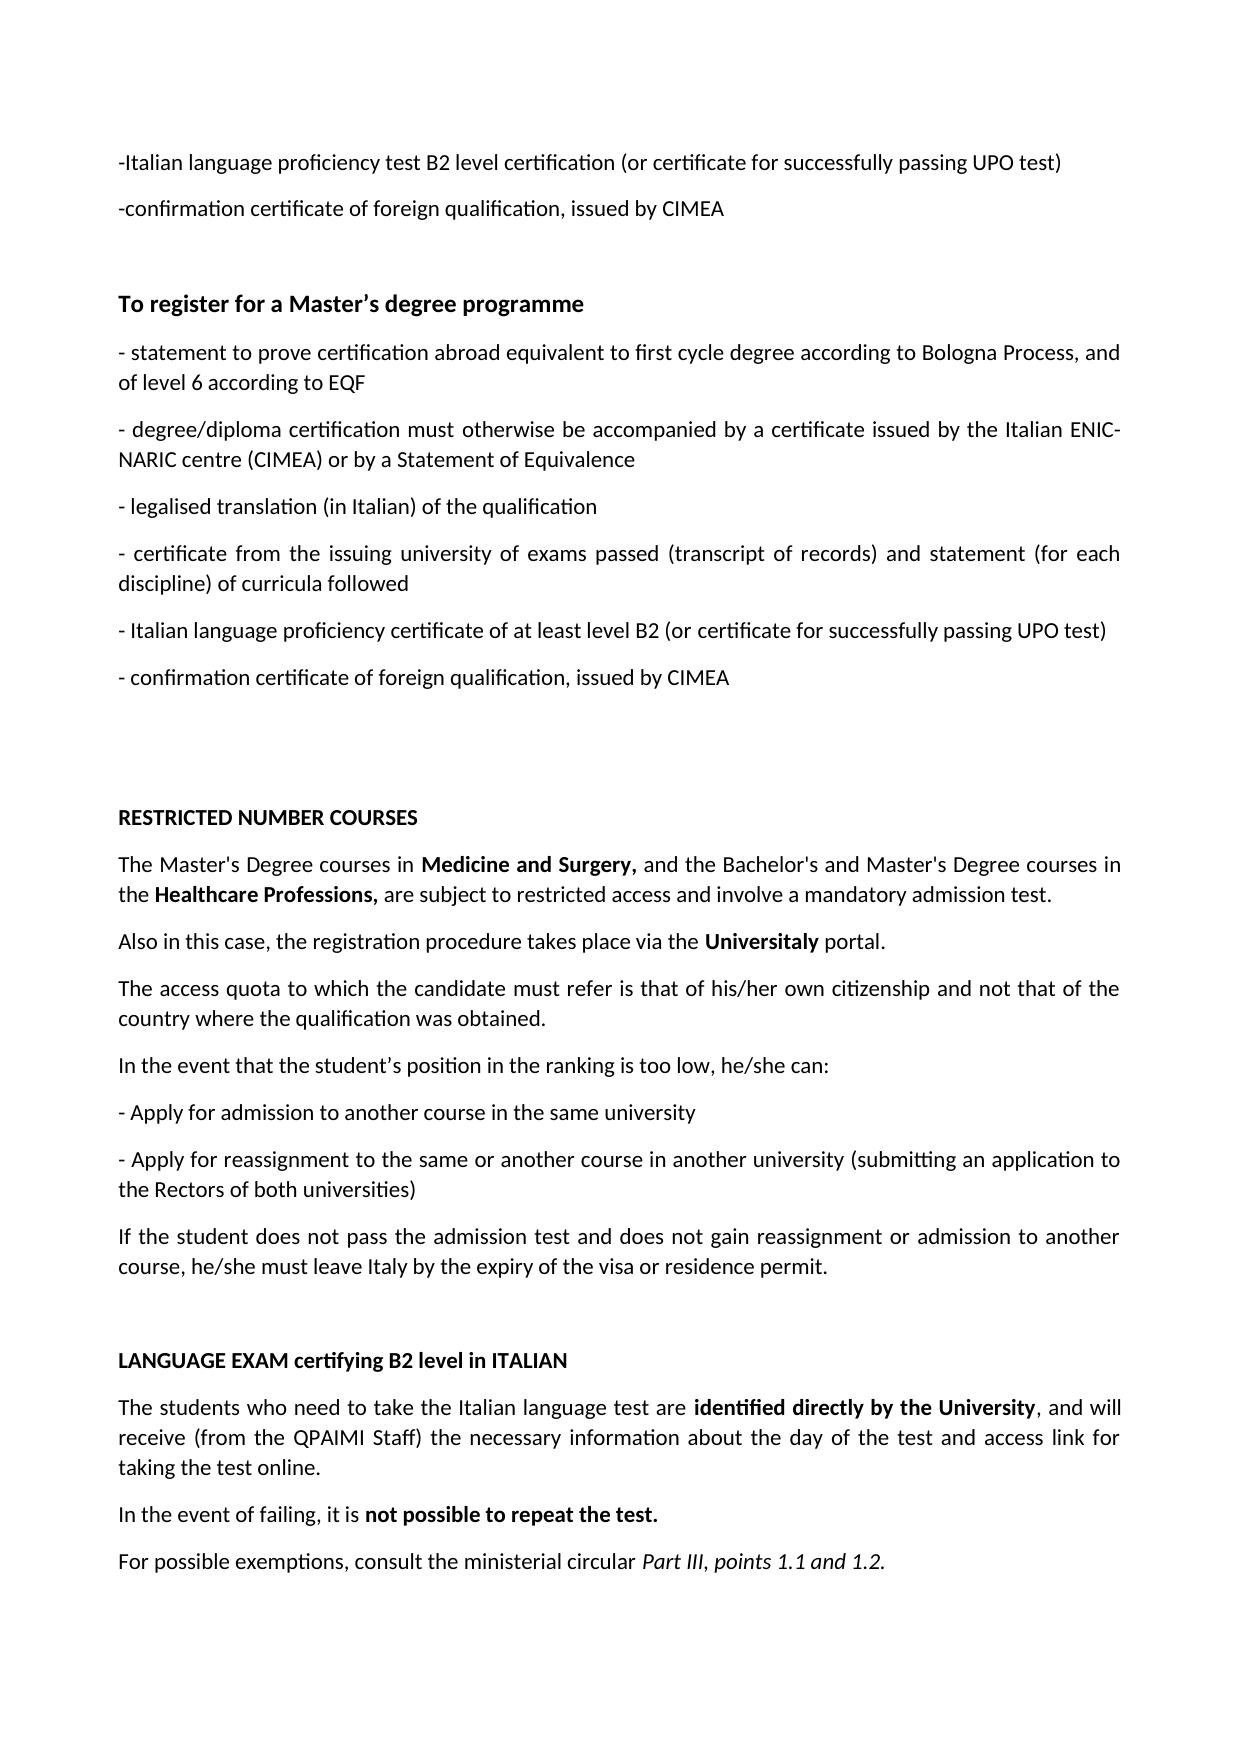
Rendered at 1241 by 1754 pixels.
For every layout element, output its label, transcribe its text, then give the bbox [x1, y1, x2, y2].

text The Master's Degree courses in Medicine and Surgery, and the Bachelor's and Master's Degree courses in the Healthcare Professions, are subject to restricted access and involve a mandatory admission test. [118, 850, 1122, 908]
text -Italian language proficiency test B2 level certification (or certificate for successfully passing UPO test) [118, 148, 1122, 176]
text If the student does not pass the admission test and does not gain reassignment or admission to another course, he/she must leave Italy by the expiry of the visa or residence permit. [118, 1222, 1122, 1280]
text For possible exemptions, consult the ministerial circular Part III, points 1.1 and 1.2. [118, 1547, 1122, 1575]
text The students who need to take the Italian language test are identified directly by the University, and will receive (from the QPAIMI Staff) the necessary information about the day of the test and access link for taking the test online. [118, 1393, 1122, 1481]
text - confirmation certificate of foreign qualification, issued by CIMEA [118, 663, 1122, 691]
text To register for a Master’s degree programme [118, 288, 1122, 319]
text LANGUAGE EXAM certifying B2 level in ITALIAN [118, 1346, 1122, 1374]
text - degree/diploma certification must otherwise be accompanied by a certificate issued by the Italian ENIC-NARIC centre (CIMEA) or by a Statement of Equivalence [118, 415, 1122, 473]
text - Apply for reassignment to the same or another course in another university (submitting an application to the Rectors of both universities) [118, 1145, 1122, 1203]
text RESTRICTED NUMBER COURSES [118, 803, 1122, 831]
text - statement to prove certification abroad equivalent to first cycle degree according to Bologna Process, and of level 6 according to EQF [118, 338, 1122, 396]
text - Apply for admission to another course in the same university [118, 1098, 1122, 1126]
text - legalised translation (in Italian) of the qualification [118, 492, 1122, 520]
text The access quota to which the candidate must refer is that of his/her own citizenship and not that of the country where the qualification was obtained. [118, 974, 1122, 1032]
text - certificate from the issuing university of exams passed (transcript of records) and statement (for each discipline) of curricula followed [118, 539, 1122, 597]
text Also in this case, the registration procedure takes place via the Universitaly portal. [118, 927, 1122, 955]
text - Italian language proficiency certificate of at least level B2 (or certificate for successfully passing UPO test) [118, 616, 1122, 644]
text -confirmation certificate of foreign qualification, issued by CIMEA [118, 194, 1122, 222]
text In the event of failing, it is not possible to repeat the test. [118, 1500, 1122, 1528]
text In the event that the student’s position in the ranking is too low, he/she can: [118, 1051, 1122, 1079]
